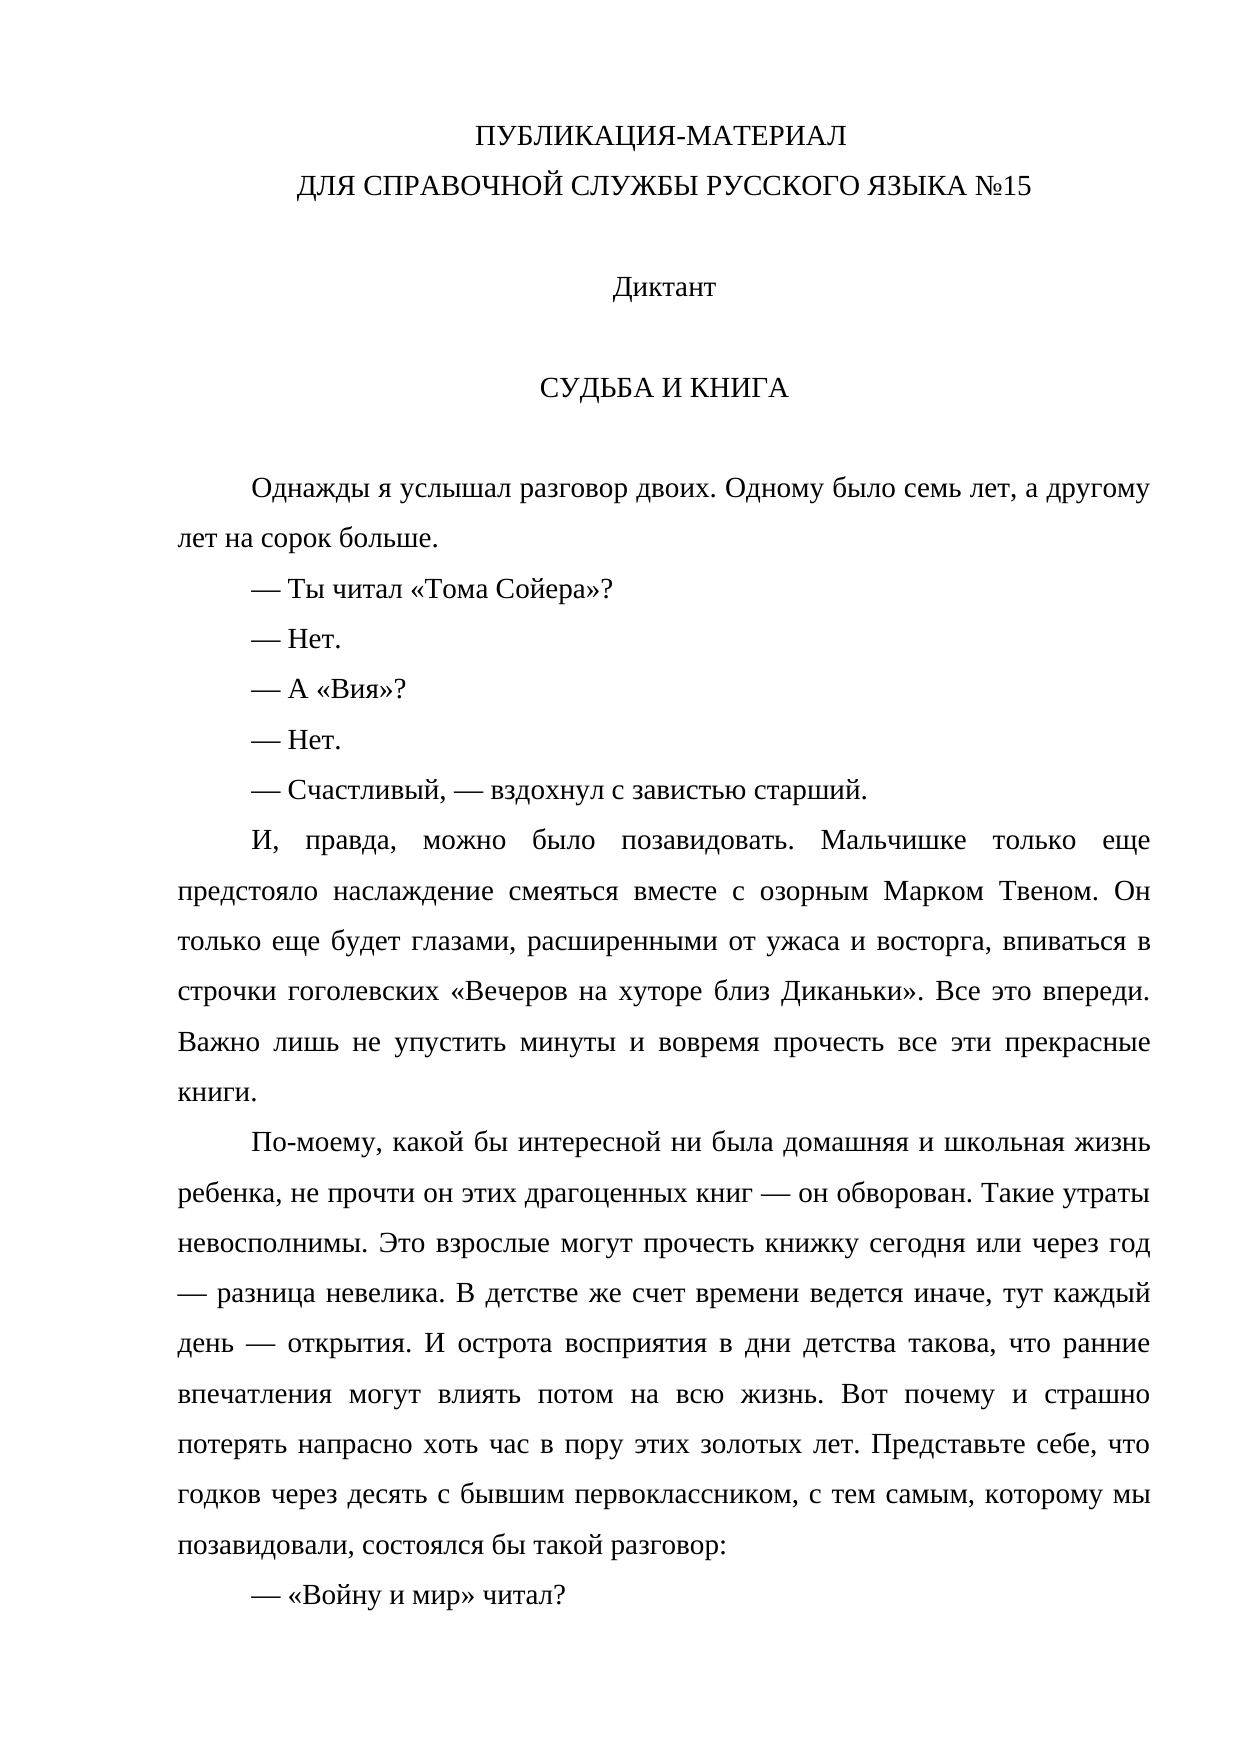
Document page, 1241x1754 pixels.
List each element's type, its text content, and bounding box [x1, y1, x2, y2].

text — Счастливый, — вздохнул с завистью старший. [177, 772, 1152, 806]
text И, правда, можно было позавидовать. Мальчишке только еще предстояло наслаждение смеяться вместе с озорным Марком Твеном. Он только еще будет глазами, расширенными от ужаса и восторга, впиваться в строчки гоголевских «Вечеров на хуторе близ Диканьки». Все это впереди. Важно лишь не упустить минуты и вовремя прочесть все эти прекрасные книги. [177, 822, 1152, 1108]
text Однажды я услышал разговор двоих. Одному было семь лет, а другому лет на сорок больше. [177, 470, 1152, 554]
text — «Войну и мир» читал? [177, 1577, 1152, 1611]
text — Нет. [177, 722, 1152, 755]
text — А «Вия»? [177, 672, 1152, 705]
text По-моему, какой бы интересной ни была домашняя и школьная жизнь ребенка, не прочти он этих драгоценных книг — он обворован. Такие утраты невосполнимы. Это взрослые могут прочесть книжку сегодня или через год — разница невелика. В детстве же счет времени ведется иначе, тут каждый день — открытия. И острота восприятия в дни детства такова, что ранние впечатления могут влиять потом на всю жизнь. Вот почему и страшно потерять напрасно хоть час в пору этих золотых лет. Представьте себе, что годков через десять с бывшим первоклассником, с тем самым, которому мы позавидовали, состоялся бы такой разговор: [177, 1124, 1152, 1560]
text — Ты читал «Тома Сойера»? [177, 571, 1152, 604]
text Диктант [177, 269, 1152, 303]
text СУДЬБА И КНИГА [177, 370, 1152, 403]
text — Нет. [177, 621, 1152, 655]
text ПУБЛИКАЦИЯ-МАТЕРИАЛ ДЛЯ СПРАВОЧНОЙ СЛУЖБЫ РУССКОГО ЯЗЫКА №15 [177, 118, 1152, 202]
